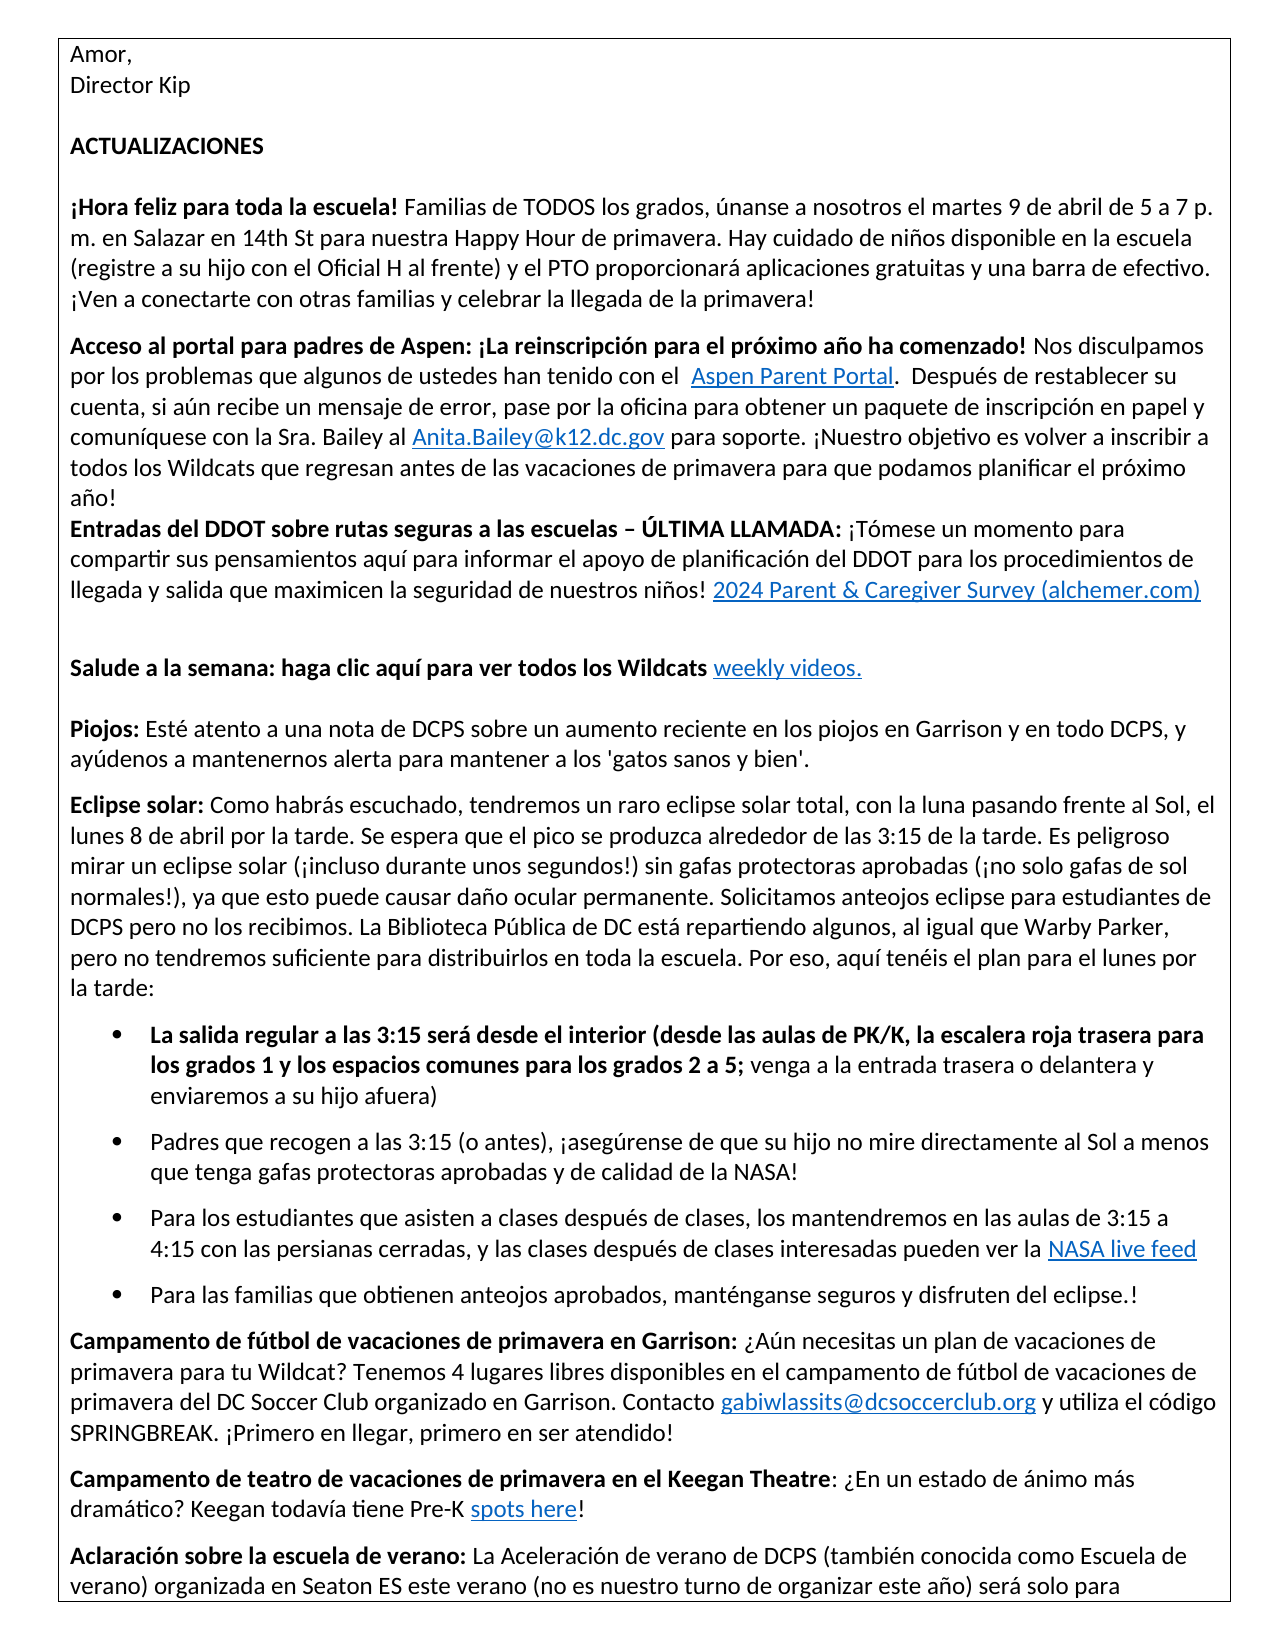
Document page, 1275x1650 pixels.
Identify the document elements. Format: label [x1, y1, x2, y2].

table_cell [59, 39, 1230, 1601]
